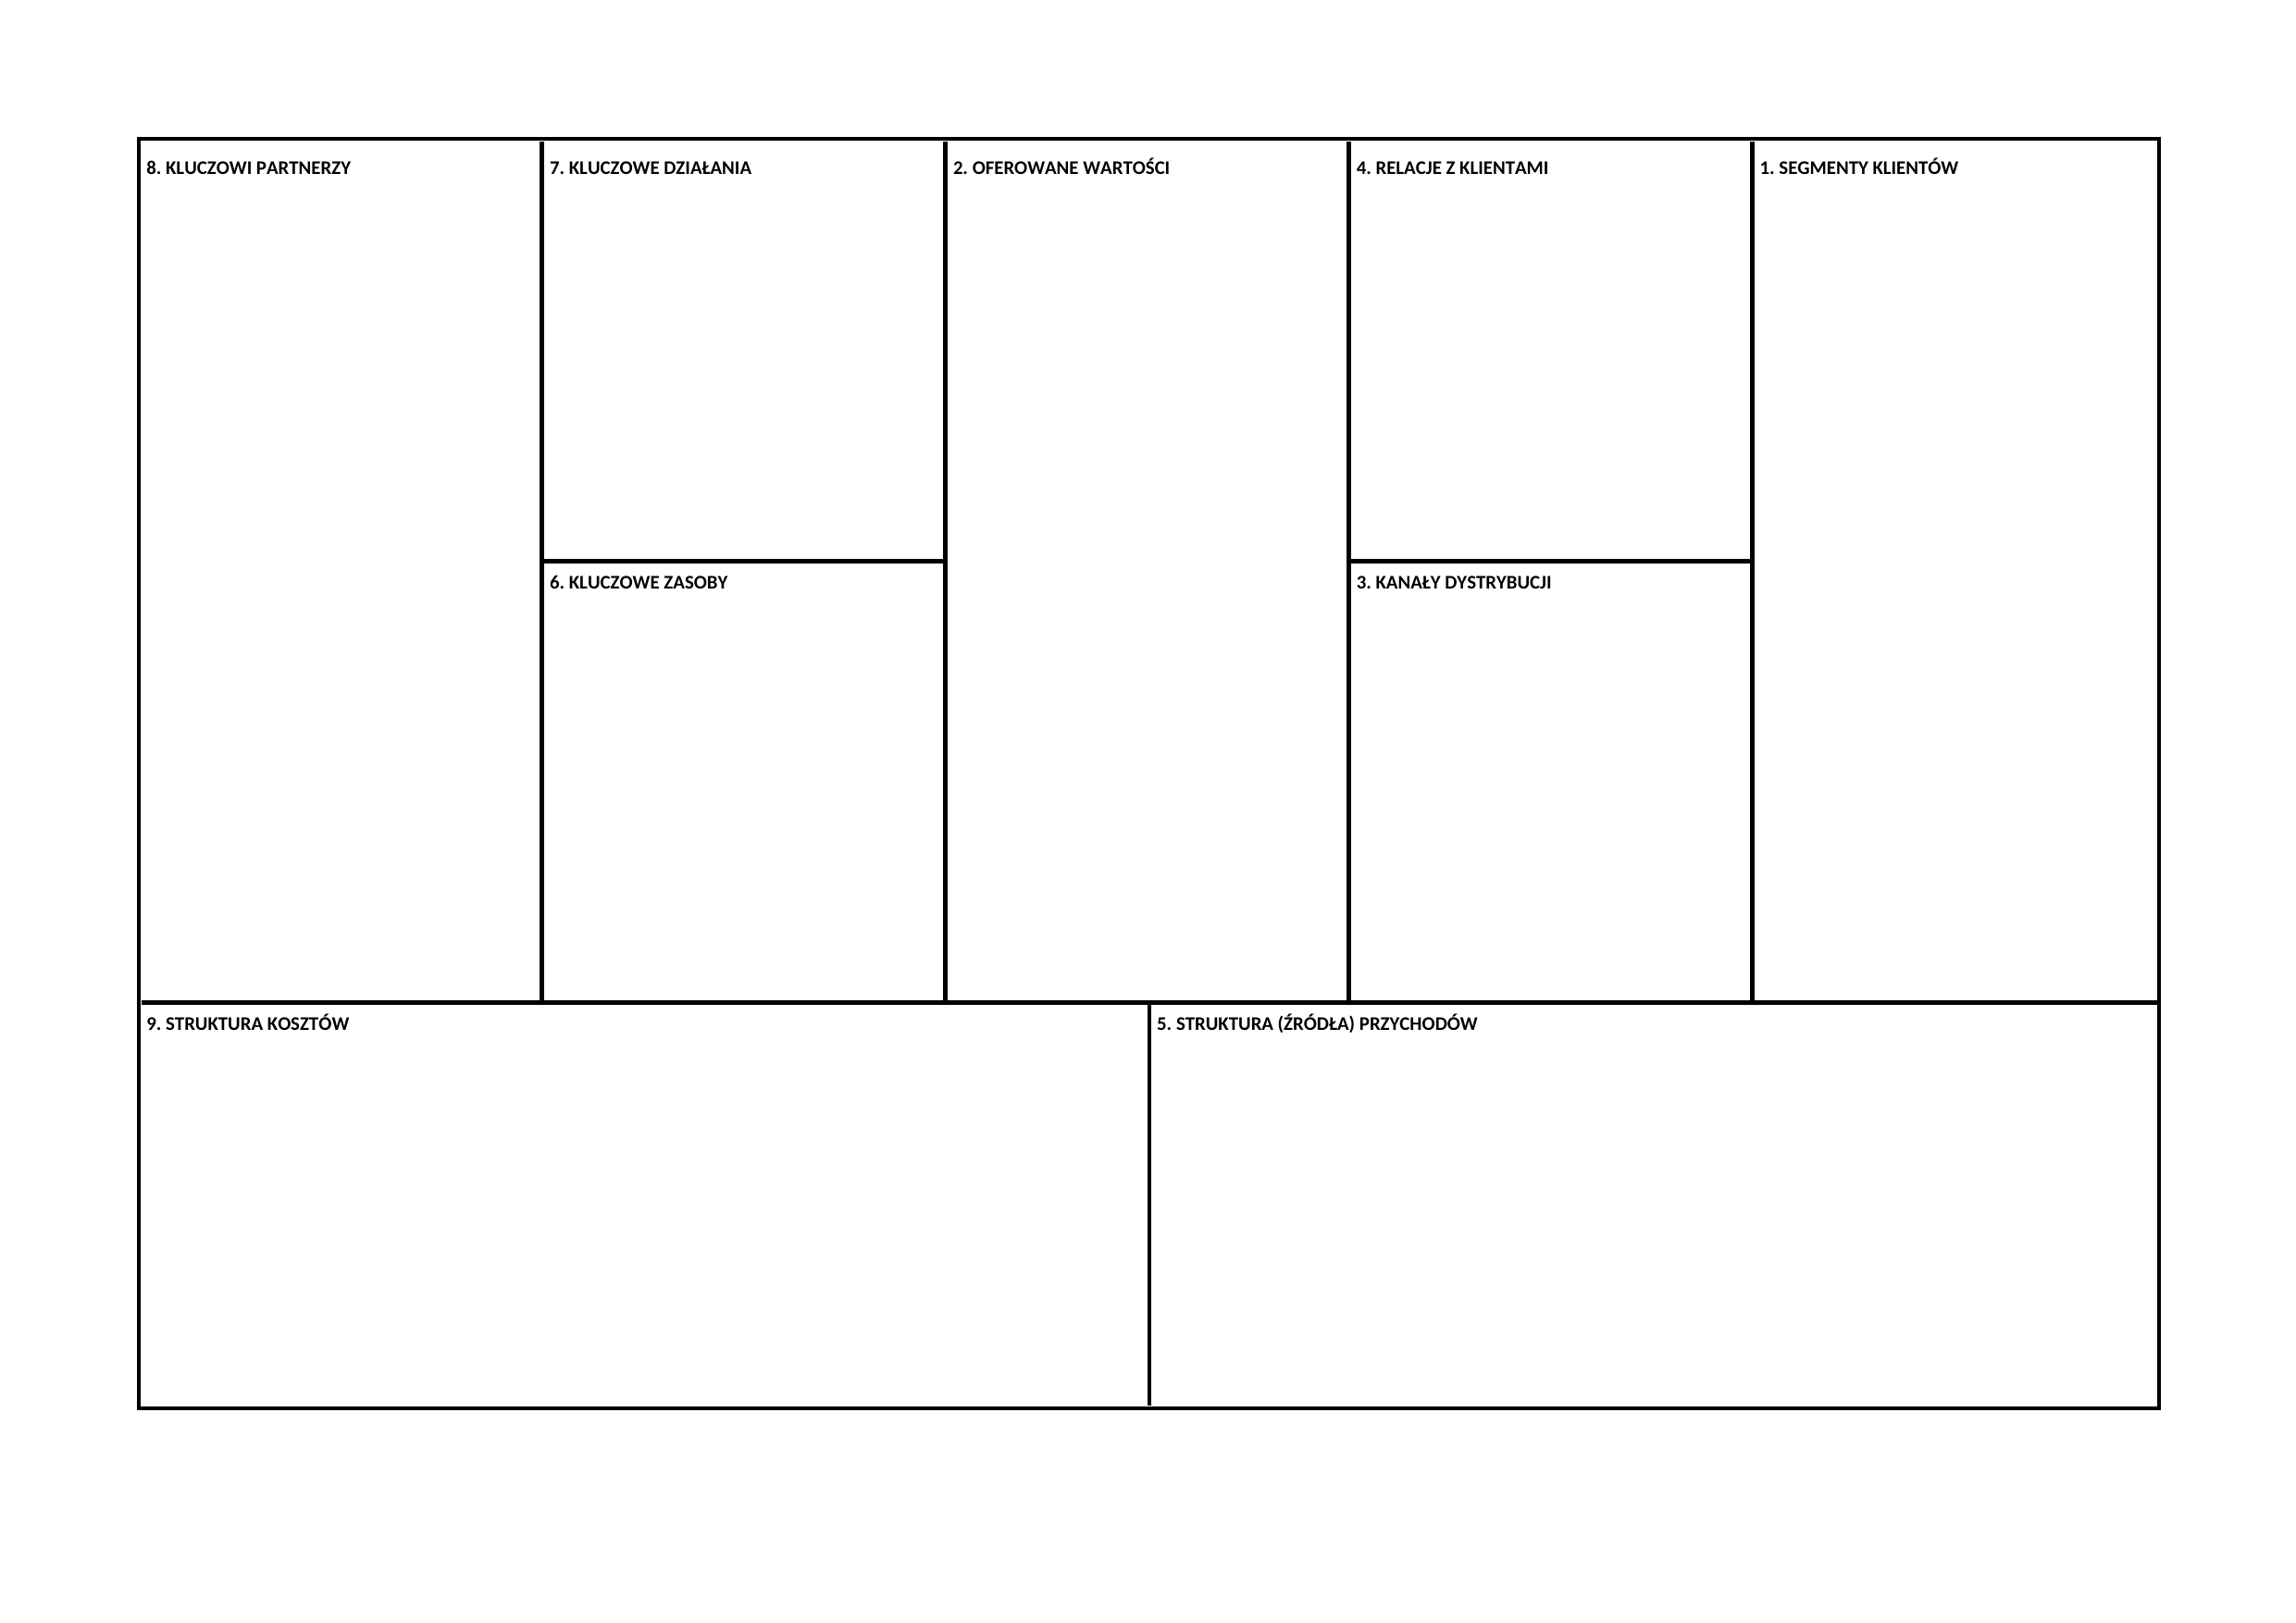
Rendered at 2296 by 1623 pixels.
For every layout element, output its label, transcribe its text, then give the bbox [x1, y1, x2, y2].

table_cell 1. SEGMENTY KLIENTÓW [1755, 141, 2157, 1000]
table_cell 9. STRUKTURA KOSZTÓW [141, 1001, 1148, 1406]
table_cell 5. STRUKTURA (ŹRÓDŁA) PRZYCHODÓW [1151, 1005, 2157, 1406]
table_cell 8. KLUCZOWI PARTNERZY [141, 141, 542, 1000]
table_cell 3. KANAŁY DYSTRYBUCJI [1351, 564, 1750, 1000]
table_cell 7. KLUCZOWE DZIAŁANIA [544, 141, 946, 559]
table_cell 2. OFEROWANE WARTOŚCI [948, 141, 1348, 1000]
table_cell 6. KLUCZOWE ZASOBY [544, 564, 943, 1000]
table_cell 4. RELACJE Z KLIENTAMI [1351, 141, 1752, 559]
